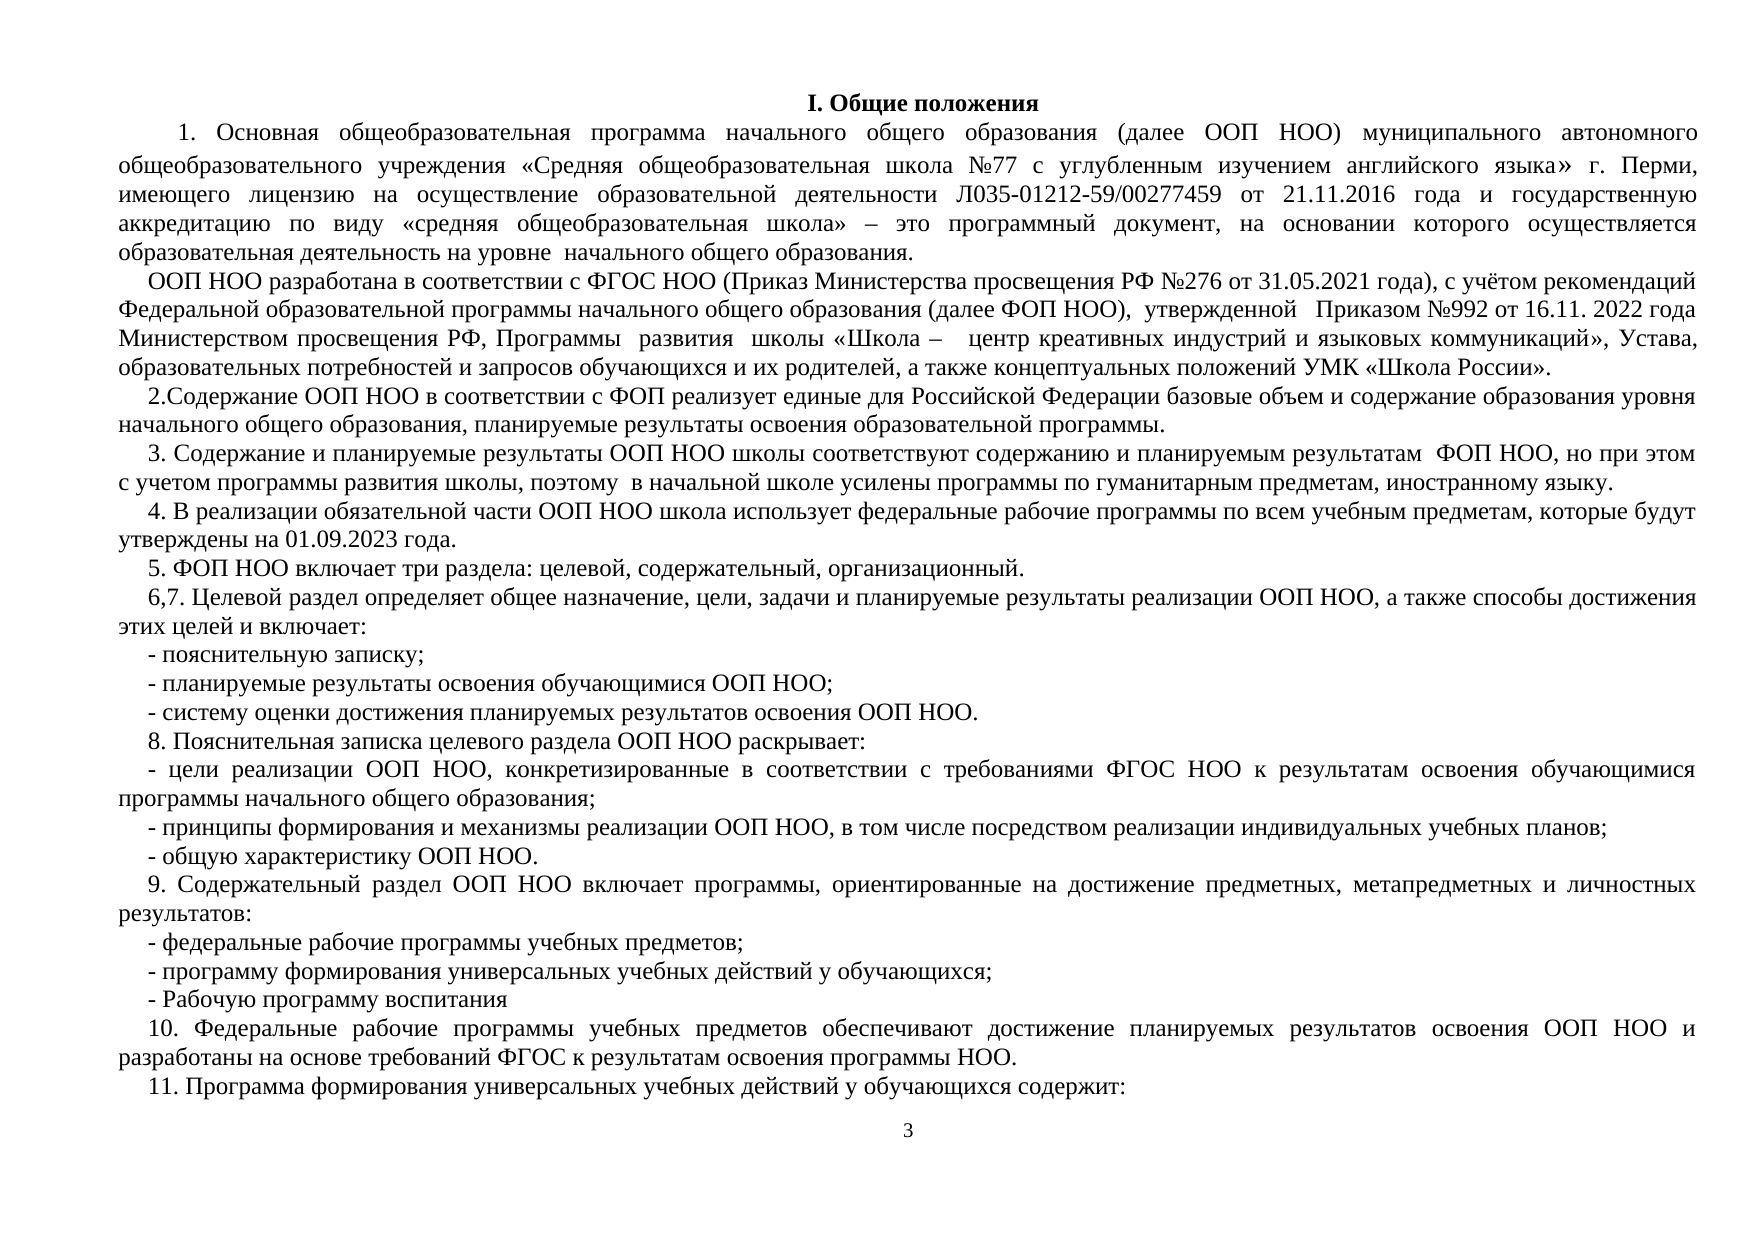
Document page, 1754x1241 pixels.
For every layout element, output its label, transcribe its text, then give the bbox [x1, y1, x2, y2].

text - принципы формирования и механизмы реализации ООП НОО, в том числе посредством реализации индивидуальных учебных планов; [118, 812, 1698, 841]
text - цели реализации ООП НОО, конкретизированные в соответствии с требованиями ФГОС НОО к результатам освоения обучающимися программы начального общего образования; [118, 754, 1698, 812]
text 2.Содержание ООП НОО в соответствии с ФОП реализует единые для Российской Федерации базовые объем и содержание образования уровня начального общего образования, планируемые результаты освоения образовательной программы. [118, 381, 1698, 438]
text - планируемые результаты освоения обучающимися ООП НОО; [118, 668, 1698, 697]
text 10. Федеральные рабочие программы учебных предметов обеспечивают достижение планируемых результатов освоения ООП НОО и разработаны на основе требований ФГОС к результатам освоения программы НОО. [118, 1013, 1698, 1071]
text 3. Содержание и планируемые результаты ООП НОО школы соответствуют содержанию и планируемым результатам ФОП НОО, но при этом с учетом программы развития школы, поэтому в начальной школе усилены программы по гуманитарным предметам, иностранному языку. [118, 438, 1698, 496]
text - программу формирования универсальных учебных действий у обучающихся; [118, 956, 1698, 984]
text 11. Программа формирования универсальных учебных действий у обучающихся содержит: [118, 1071, 1698, 1099]
text 8. Пояснительная записка целевого раздела ООП НОО раскрывает: [118, 726, 1698, 754]
text - Рабочую программу воспитания [118, 984, 1698, 1013]
text 1. Основная общеобразовательная программа начального общего образования (далее ООП НОО) муниципального автономного общеобразовательного учреждения «Средняя общеобразовательная школа №77 с углубленным изучением английского языка» г. Перми, имеющего лицензию на осуществление образовательной деятельности Л035-01212-59/00277459 от 21.11.2016 года и государственную аккредитацию по виду «средняя общеобразовательная школа» – это программный документ, на основании которого осуществляется образовательная деятельность на уровне начального общего образования. [118, 117, 1698, 266]
text - пояснительную записку; [118, 639, 1698, 668]
text - федеральные рабочие программы учебных предметов; [118, 927, 1698, 956]
subtitle I. Общие положения [118, 88, 1698, 117]
text 5. ФОП НОО включает три раздела: целевой, содержательный, организационный. [118, 553, 1698, 582]
subtitle ООП НОО разработана в соответствии с ФГОС НОО (Приказ Министерства просвещения РФ №276 от 31.05.2021 года), с учётом рекомендаций Федеральной образовательной программы начального общего образования (далее ФОП НОО), утвержденной Приказом №992 от 16.11. 2022 года Министерством просвещения РФ, Программы развития школы «Школа – центр креативных индустрий и языковых коммуникаций», Устава, образовательных потребностей и запросов обучающихся и их родителей, а также концептуальных положений УМК «Школа России». [118, 266, 1698, 381]
text 6,7. Целевой раздел определяет общее назначение, цели, задачи и планируемые результаты реализации ООП НОО, а также способы достижения этих целей и включает: [118, 582, 1698, 639]
text - систему оценки достижения планируемых результатов освоения ООП НОО. [118, 697, 1698, 726]
text 4. В реализации обязательной части ООП НОО школа использует федеральные рабочие программы по всем учебным предметам, которые будут утверждены на 01.09.2023 года. [118, 496, 1698, 553]
text - общую характеристику ООП НОО. [118, 841, 1698, 869]
text 9. Содержательный раздел ООП НОО включает программы, ориентированные на достижение предметных, метапредметных и личностных результатов: [118, 869, 1698, 927]
